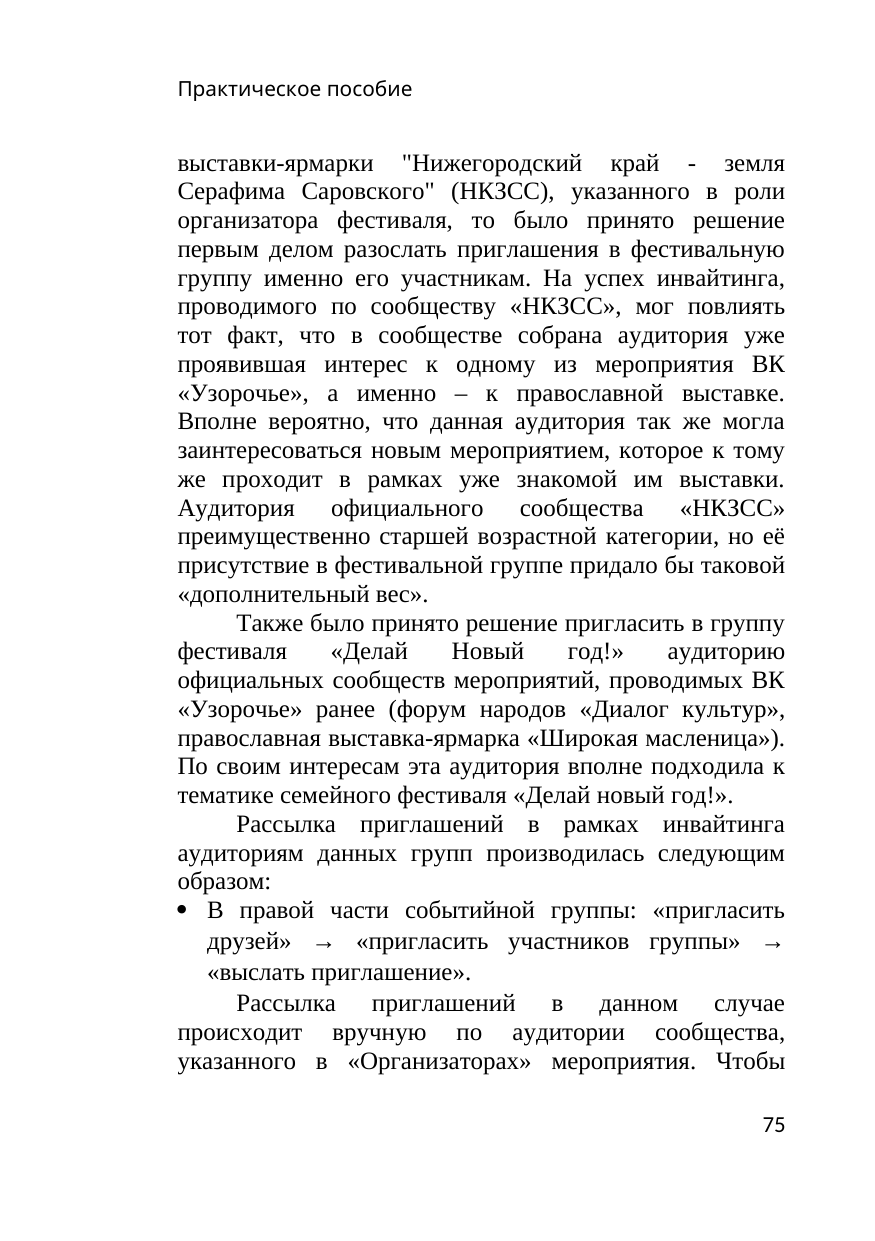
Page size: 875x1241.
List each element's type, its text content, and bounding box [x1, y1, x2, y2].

text Также было принято решение пригласить в группу фестиваля «Делай Новый год!» аудиторию официальных сообществ мероприятий, проводимых ВК «Узорочье» ранее (форум народов «Диалог культур», православная выставка-ярмарка «Широкая масленица»). По своим интересам эта аудитория вполне подходила к тематике семейного фестиваля «Делай новый год!». [177, 608, 785, 809]
list В правой части событийной группы: «пригласить друзей» → «пригласить участников группы» → «выслать приглашение». [177, 895, 785, 986]
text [177, 988, 785, 1074]
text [177, 148, 785, 608]
text Рассылка приглашений в рамках инвайтинга аудиториям данных групп производилась следующим образом: [177, 809, 785, 895]
